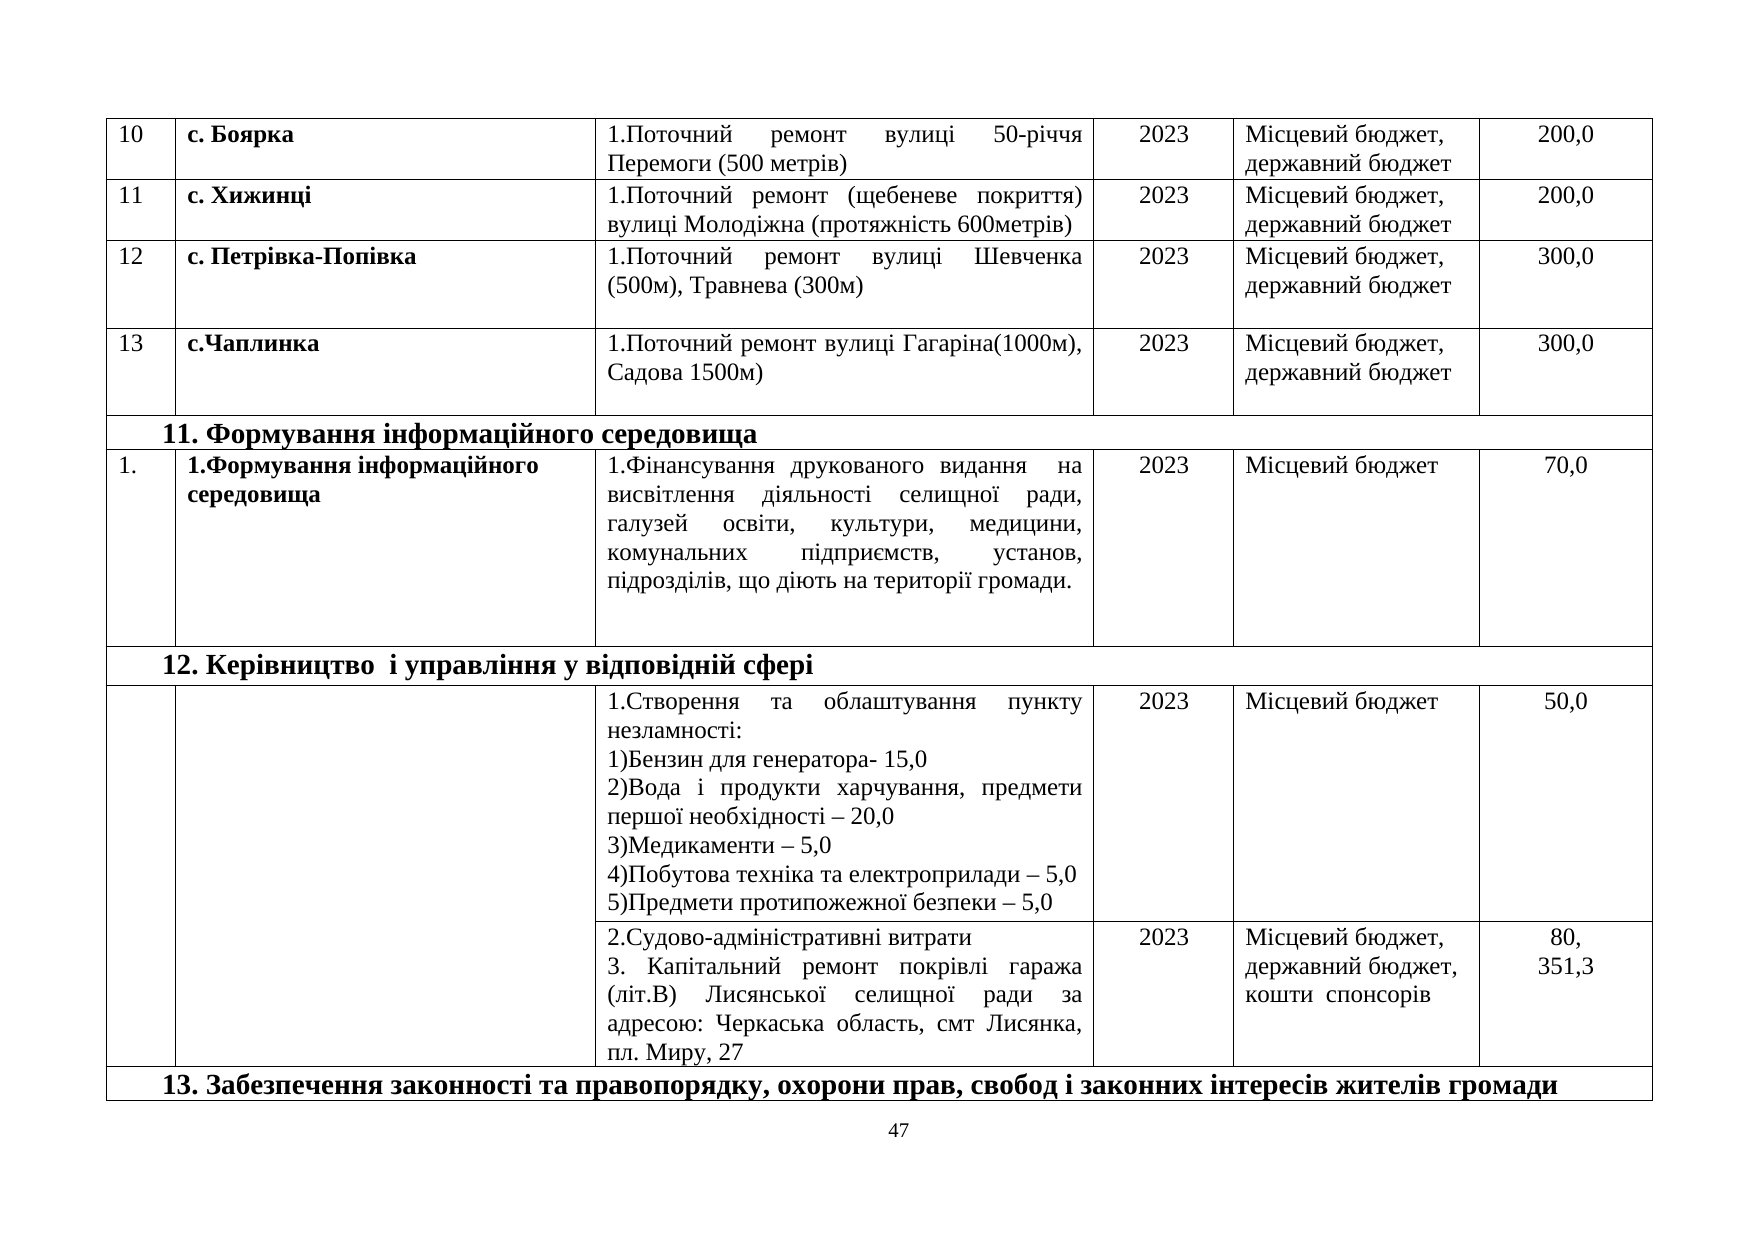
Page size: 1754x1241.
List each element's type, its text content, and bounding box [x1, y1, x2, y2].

table_cell 2023 [1094, 686, 1233, 921]
table_cell 13. Забезпечення законності та правопорядку, охорони прав, свобод і законних інтересів жителів громади [107, 1067, 1652, 1100]
table_cell 2023 [1094, 922, 1233, 1066]
table_cell 1.Поточний ремонт (щебеневе покриття) вулиці Молодіжна (протяжність 600метрів) [596, 180, 1093, 240]
table_cell 2023 [1094, 241, 1233, 327]
table_cell 1.Фінансування друкованого видання на висвітлення діяльності селищної ради, галузей освіти, культури, медицини, комунальних підприємств, установ, підрозділів, що діють на території громади. [596, 450, 1093, 646]
table_cell 12 [107, 241, 175, 327]
table_cell 12. Керівництво і управління у відповідній сфері [107, 647, 1652, 685]
table_cell 2.Судово-адміністративні витрати 3. Капітальний ремонт покрівлі гаража (літ.В) Лисянської селищної ради за адресою: Черкаська область, смт Лисянка, пл. Миру, 27 [596, 922, 1093, 1066]
table_cell 11 [107, 180, 175, 240]
table_cell Місцевий бюджет, державний бюджет [1234, 180, 1479, 240]
table_cell 1.Створення та облаштування пункту незламності: 1)Бензин для генератора- 15,0 2)Вода і продукти харчування, предмети першої необхідності – 20,0 3)Медикаменти – 5,0 4)Побутова техніка та електроприлади – 5,0 5)Предмети протипожежної безпеки – 5,0 [596, 686, 1093, 921]
table_cell 80, 351,3 [1480, 922, 1652, 1066]
table_cell 2023 [1094, 450, 1233, 646]
table_cell с. Петрівка-Попівка [176, 241, 595, 327]
table_cell 11. Формування інформаційного середовища [107, 416, 1652, 449]
table_cell 2023 [1094, 180, 1233, 240]
table_cell 300,0 [1480, 329, 1652, 415]
table_cell 200,0 [1480, 180, 1652, 240]
table_cell Місцевий бюджет, державний бюджет, кошти спонсорів [1234, 922, 1479, 1066]
table_cell 300,0 [1480, 241, 1652, 327]
table_cell 2023 [1094, 329, 1233, 415]
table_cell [1234, 119, 1479, 179]
table_cell 10 [107, 119, 175, 179]
table_cell 70,0 [1480, 450, 1652, 646]
table_cell с.Чаплинка [176, 329, 595, 415]
table_cell Місцевий бюджет [1234, 686, 1479, 921]
table_cell 1.Поточний ремонт вулиці 50-річчя Перемоги (500 метрів) [596, 119, 1093, 179]
table_cell 1.Поточний ремонт вулиці Шевченка (500м), Травнева (300м) [596, 241, 1093, 327]
table_cell 13 [107, 329, 175, 415]
table_cell 2023 [1094, 119, 1233, 179]
table_cell с. Боярка [176, 119, 595, 179]
table_cell [176, 686, 595, 1066]
table_cell 200,0 [1480, 119, 1652, 179]
table_cell Місцевий бюджет, державний бюджет [1234, 329, 1479, 415]
table_cell 1.Формування інформаційного середовища [176, 450, 595, 646]
table_cell Місцевий бюджет [1234, 450, 1479, 646]
table_cell 1.Поточний ремонт вулиці Гагаріна(1000м), Садова 1500м) [596, 329, 1093, 415]
table_cell с. Хижинці [176, 180, 595, 240]
table_cell [107, 686, 175, 1066]
table_cell 50,0 [1480, 686, 1652, 921]
table_cell 1. [107, 450, 175, 646]
table_cell Місцевий бюджет, державний бюджет [1234, 241, 1479, 327]
